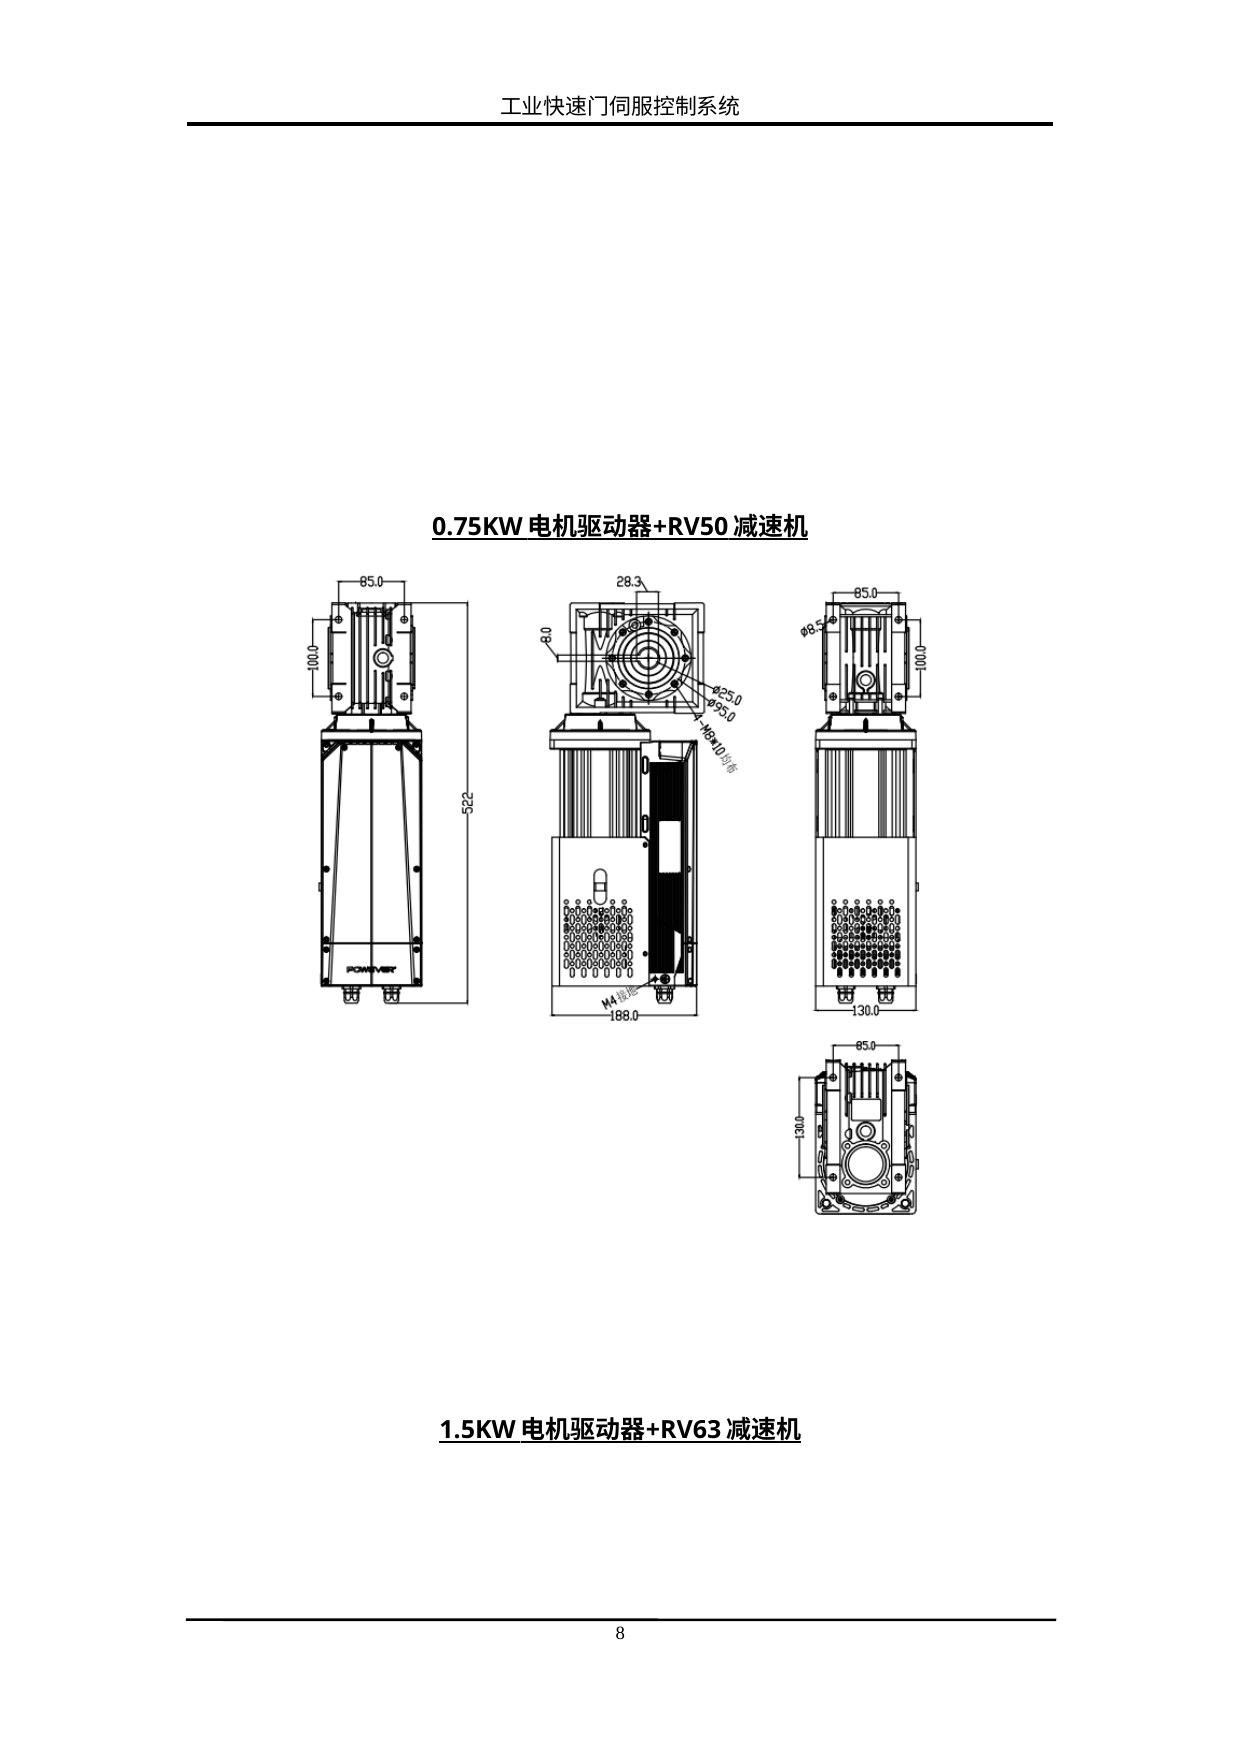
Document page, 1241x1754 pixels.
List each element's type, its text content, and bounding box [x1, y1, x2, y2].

text 1.5KW电机驱动器+RV63减速机 [187, 1395, 1053, 1460]
picture [298, 557, 932, 1216]
text 0.75KW电机驱动器+RV50减速机 [187, 492, 1053, 557]
